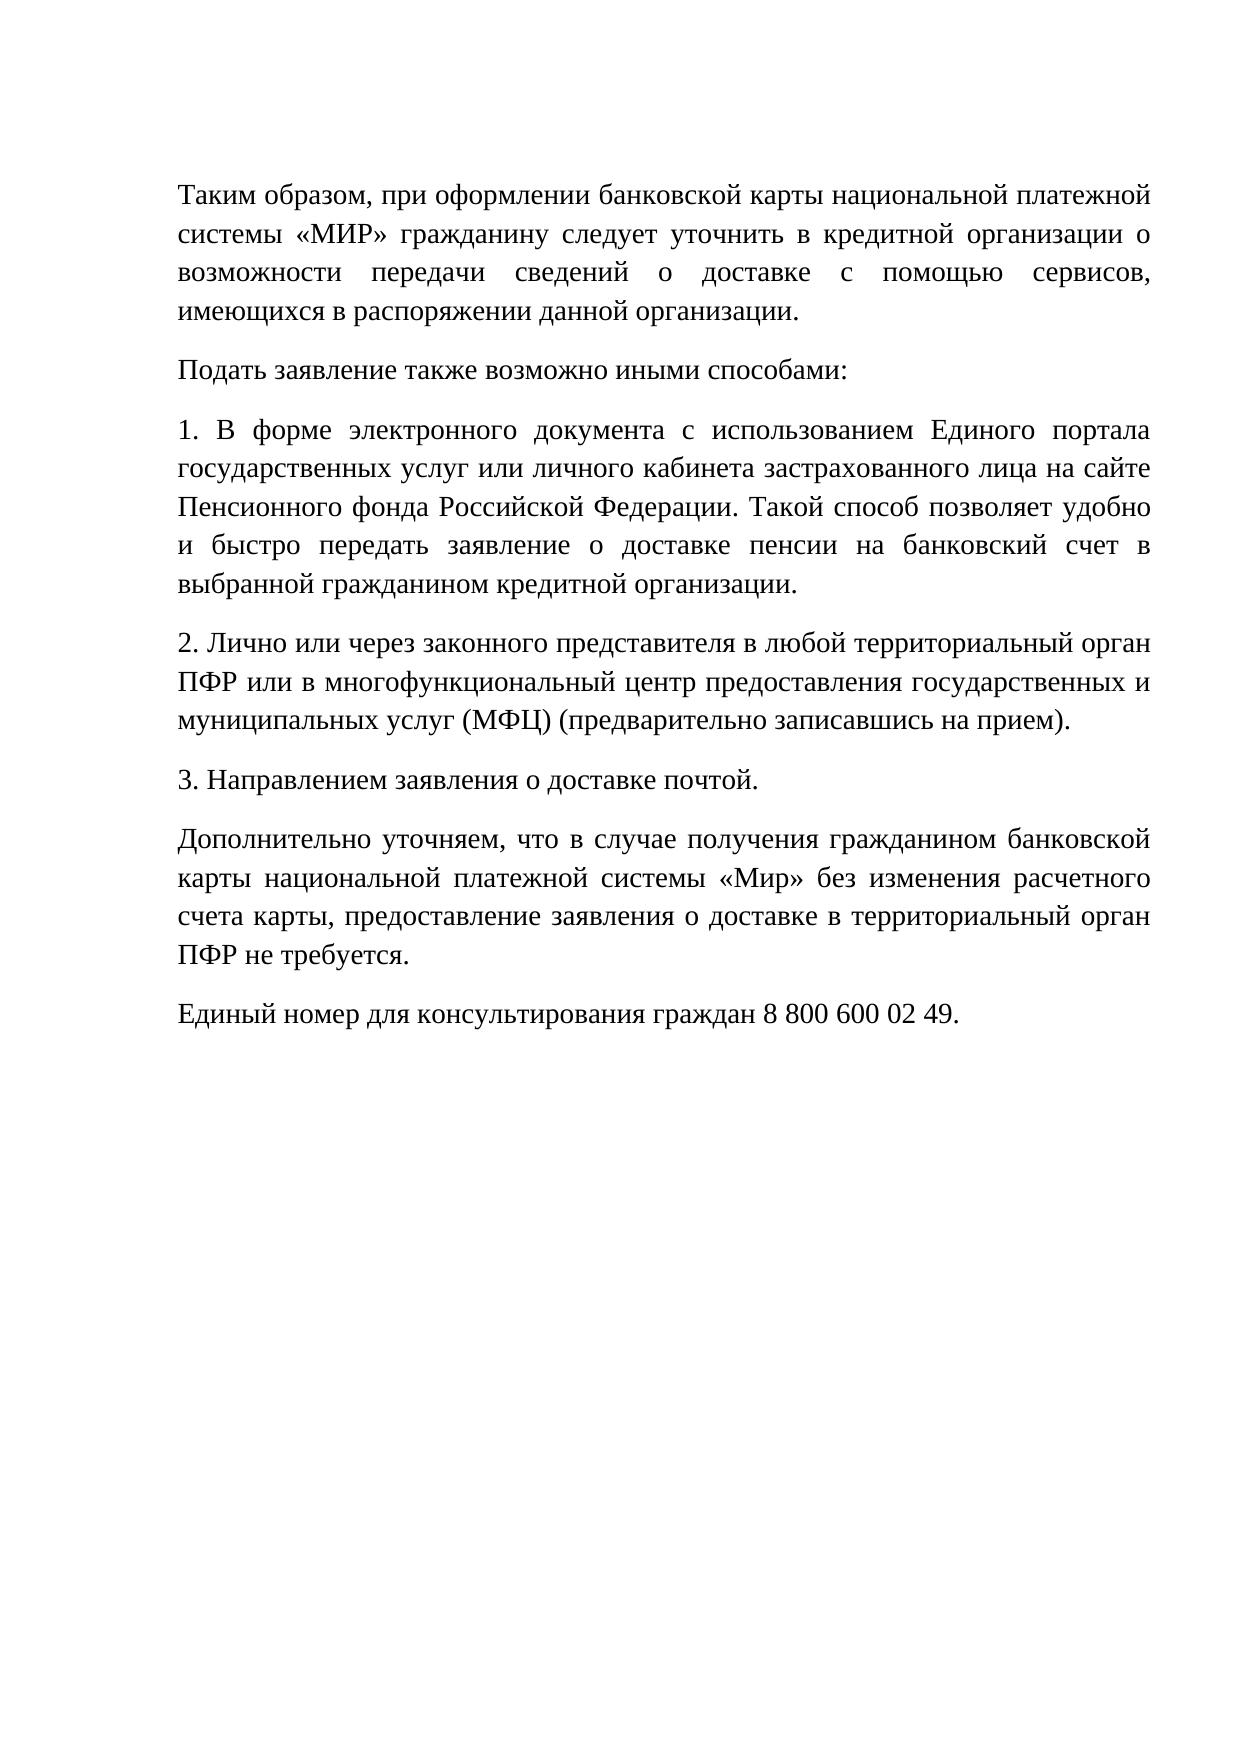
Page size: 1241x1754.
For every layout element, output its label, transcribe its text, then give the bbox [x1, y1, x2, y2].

text 3. Направлением заявления о доставке почтой. [177, 762, 1152, 795]
text Дополнительно уточняем, что в случае получения гражданином банковской карты национальной платежной системы «Мир» без изменения расчетного счета карты, предоставление заявления о доставке в территориальный орган ПФР не требуется. [177, 821, 1152, 970]
text Подать заявление также возможно иными способами: [177, 352, 1152, 386]
text Таким образом, при оформлении банковской карты национальной платежной системы «МИР» гражданину следует уточнить в кредитной организации о возможности передачи сведений о доставке с помощью сервисов, имеющихся в распоряжении данной организации. [177, 177, 1152, 327]
text 1. В форме электронного документа с использованием Единого портала государственных услуг или личного кабинета застрахованного лица на сайте Пенсионного фонда Российской Федерации. Такой способ позволяет удобно и быстро передать заявление о доставке пенсии на банковский счет в выбранной гражданином кредитной организации. [177, 412, 1152, 599]
text Единый номер для консультирования граждан 8 800 600 02 49. [177, 996, 1152, 1030]
text 2. Лично или через законного представителя в любой территориальный орган ПФР или в многофункциональный центр предоставления государственных и муниципальных услуг (МФЦ) (предварительно записавшись на прием). [177, 625, 1152, 736]
